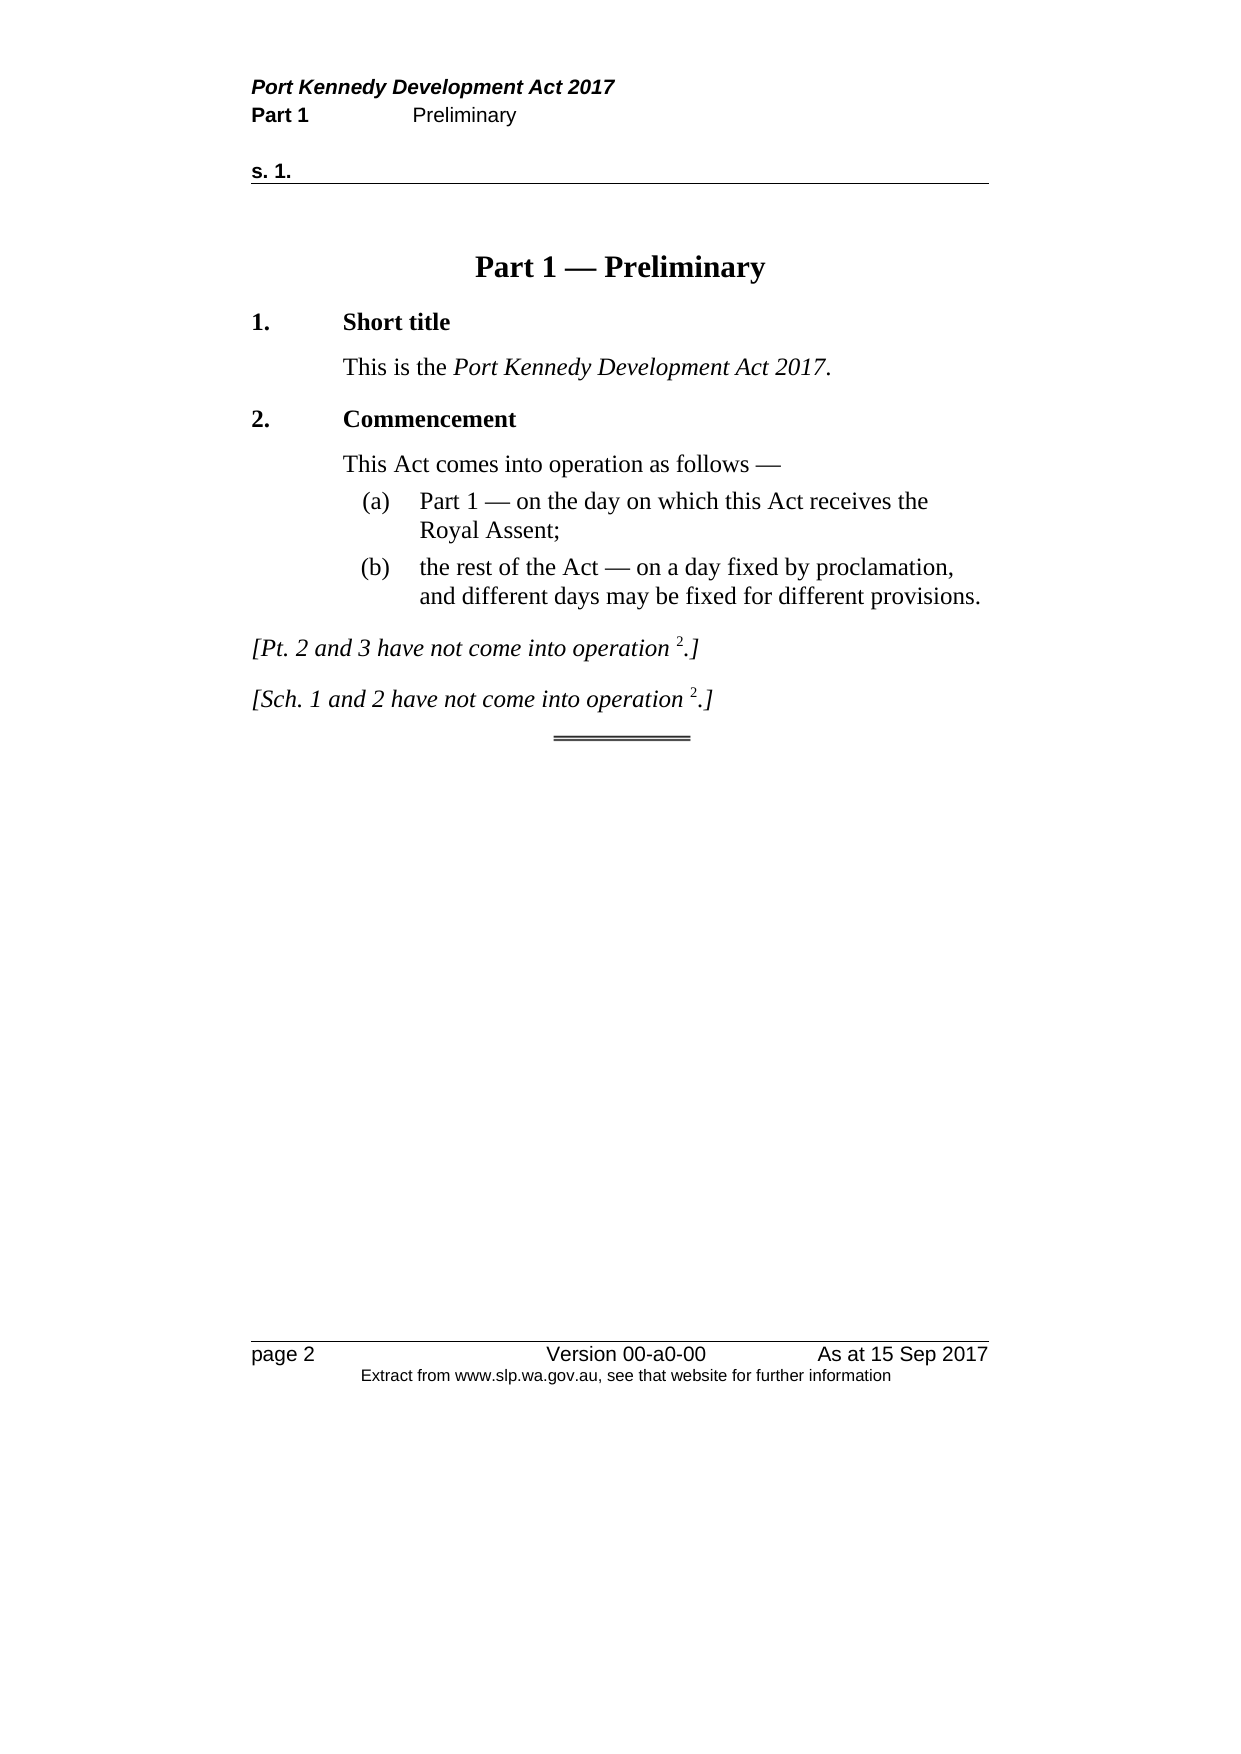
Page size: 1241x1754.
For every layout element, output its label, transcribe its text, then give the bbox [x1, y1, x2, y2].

picture [543, 725, 697, 754]
subtitle Part 1 — Preliminary [251, 248, 989, 284]
text [Pt. 2 and 3 have not come into operation 2.] [251, 633, 989, 661]
text This Act comes into operation as follows — [251, 449, 989, 478]
text (a) Part 1 — on the day on which this Act receives the Royal Assent; [251, 486, 989, 544]
subtitle 2. Commencement [251, 404, 989, 433]
text This is the Port Kennedy Development Act 2017. [251, 352, 989, 381]
text [Sch. 1 and 2 have not come into operation 2.] [251, 684, 989, 713]
text (b) the rest of the Act — on a day fixed by proclamation, and different days may be fixed for different provisions. [251, 552, 989, 610]
subtitle 1. Short title [251, 307, 989, 336]
